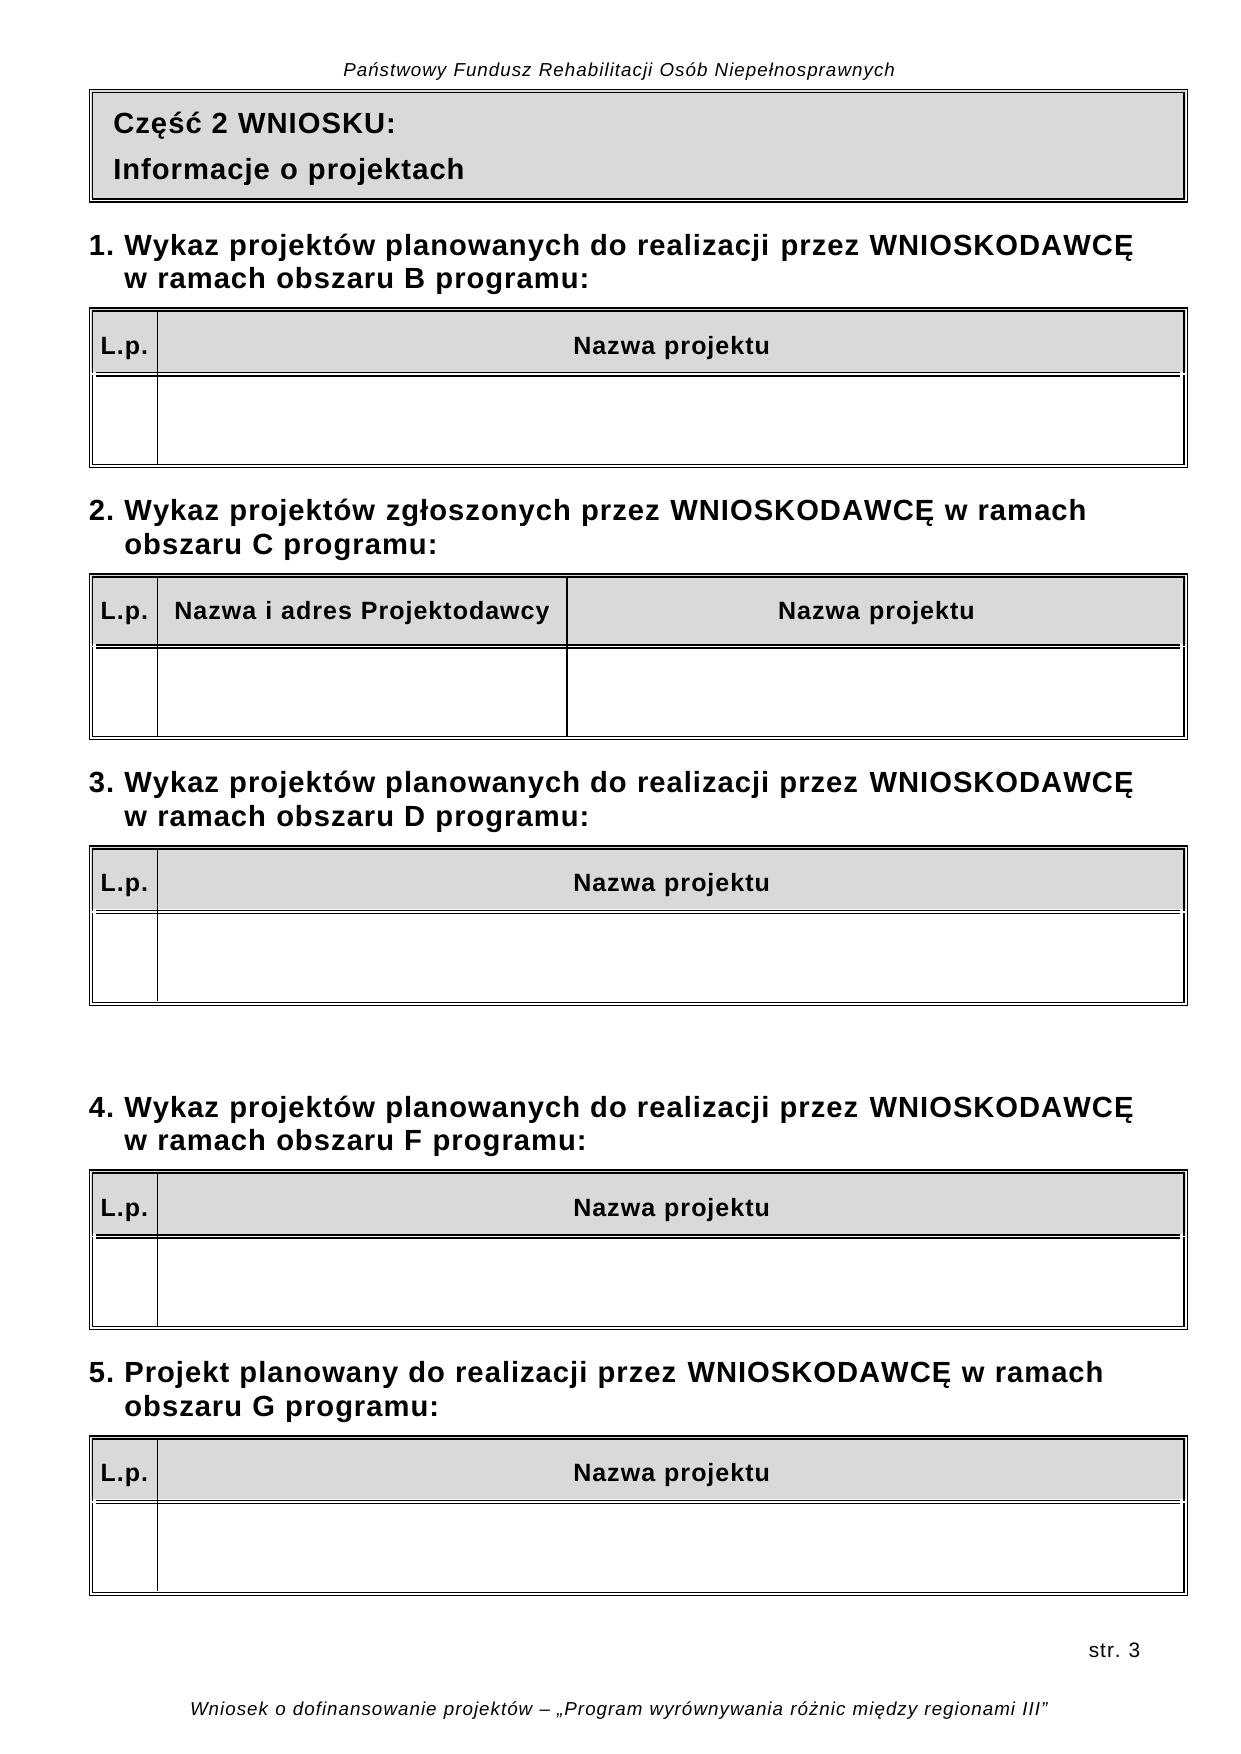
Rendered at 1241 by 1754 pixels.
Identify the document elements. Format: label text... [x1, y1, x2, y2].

table_header Nazwa projektu [158, 312, 1183, 372]
table_cell [158, 649, 566, 736]
table_header Część 2 WNIOSKU: Informacje o projektach [93, 93, 1183, 198]
table_cell [158, 1500, 1186, 1591]
table_cell [91, 910, 157, 1001]
table_header Nazwa projektu [158, 1174, 1183, 1234]
table_cell [158, 910, 1186, 1001]
table_cell [158, 1234, 1186, 1326]
table_header L.p. [93, 1174, 157, 1234]
table_cell [91, 644, 157, 736]
table_header L.p. [93, 1440, 157, 1499]
table_header Nazwa projektu [158, 1440, 1183, 1499]
table_header L.p. [93, 850, 157, 909]
table_cell [91, 1234, 157, 1326]
table_header Nazwa projektu [568, 578, 1183, 644]
text 3. Wykaz projektów planowanych do realizacji przez WNIOSKODAWCĘ w ramach obszaru D programu: [89, 765, 1152, 832]
text 2. Wykaz projektów zgłoszonych przez WNIOSKODAWCĘ w ramach obszaru C programu: [89, 493, 1152, 560]
table_header L.p. [93, 578, 157, 644]
text 4. Wykaz projektów planowanych do realizacji przez WNIOSKODAWCĘ w ramach obszaru F programu: [89, 1089, 1152, 1157]
table_cell [91, 1500, 157, 1591]
text 5. Projekt planowany do realizacji przez WNIOSKODAWCĘ w ramach obszaru G programu: [89, 1355, 1152, 1422]
table_header Nazwa projektu [158, 850, 1183, 909]
table_cell [568, 644, 1186, 736]
table_header Nazwa i adres Projektodawcy [158, 578, 566, 644]
text 1. Wykaz projektów planowanych do realizacji przez WNIOSKODAWCĘ w ramach obszaru B programu: [89, 228, 1152, 295]
table_header L.p. [93, 312, 157, 372]
table_cell [158, 372, 1186, 464]
table_cell [91, 372, 157, 464]
